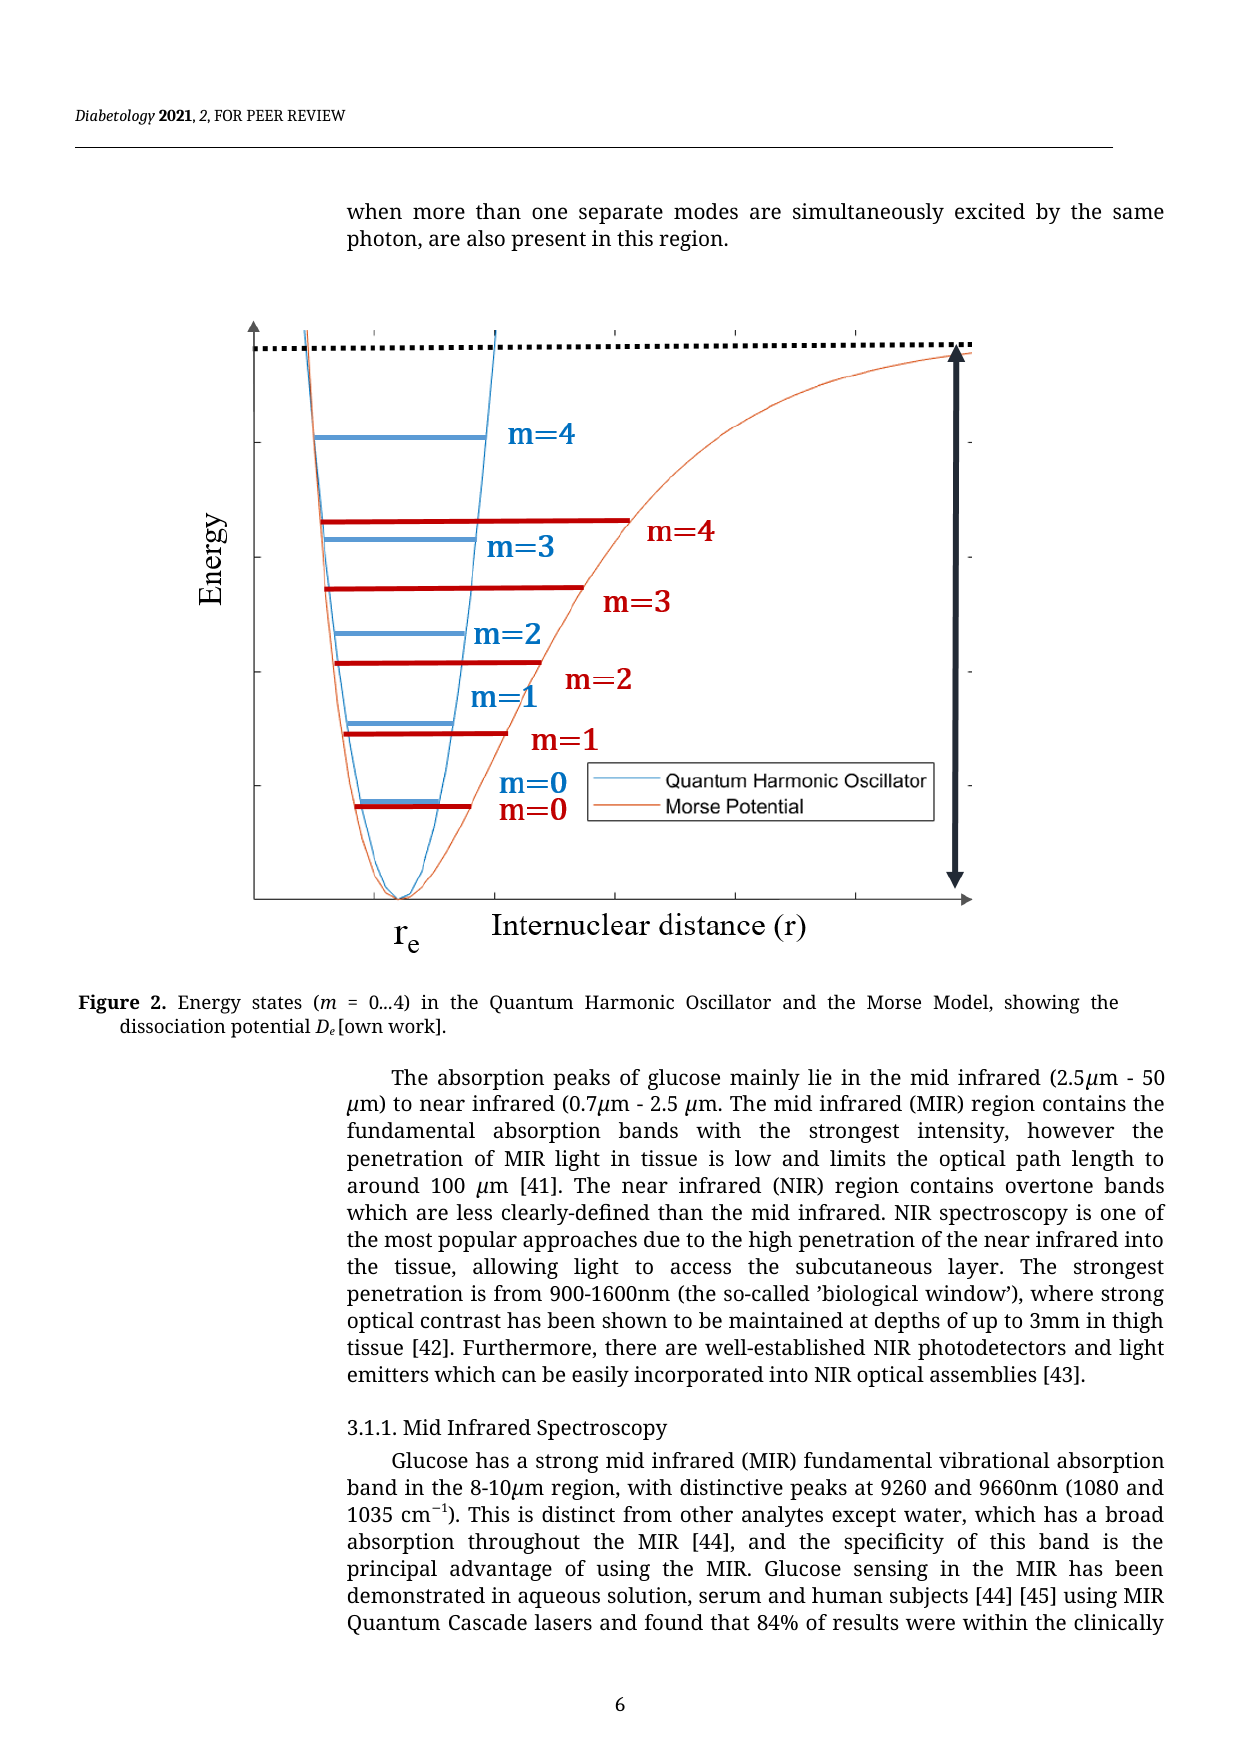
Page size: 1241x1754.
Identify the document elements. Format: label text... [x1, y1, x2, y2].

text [347, 198, 1165, 252]
text The absorption peaks of glucose mainly lie in the mid infrared (2.5µm - 50 µm) to near infrared (0.7µm - 2.5 µm. The mid infrared (MIR) region contains the fundamental absorption bands with the strongest intensity, however the penetration of MIR light in tissue is low and limits the optical path length to around 100 µm [41]. The near infrared (NIR) region contains overtone bands which are less clearly-defined than the mid infrared. NIR spectroscopy is one of the most popular approaches due to the high penetration of the near infrared into the tissue, allowing light to access the subcutaneous layer. The strongest penetration is from 900-1600nm (the so-called ’biological window’), where strong optical contrast has been shown to be maintained at depths of up to 3mm in thigh tissue [42]. Furthermore, there are well-established NIR photodetectors and light emitters which can be easily incorporated into NIR optical assemblies [43]. [347, 1064, 1165, 1389]
text Figure 2. Energy states (m = 0...4) in the Quantum Harmonic Oscillator and the Morse Model, showing the dissociation potential De [own work]. [78, 990, 1121, 1039]
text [347, 1447, 1165, 1636]
picture [177, 277, 1064, 978]
subtitle 3.1.1. Mid Infrared Spectroscopy [347, 1414, 1165, 1441]
